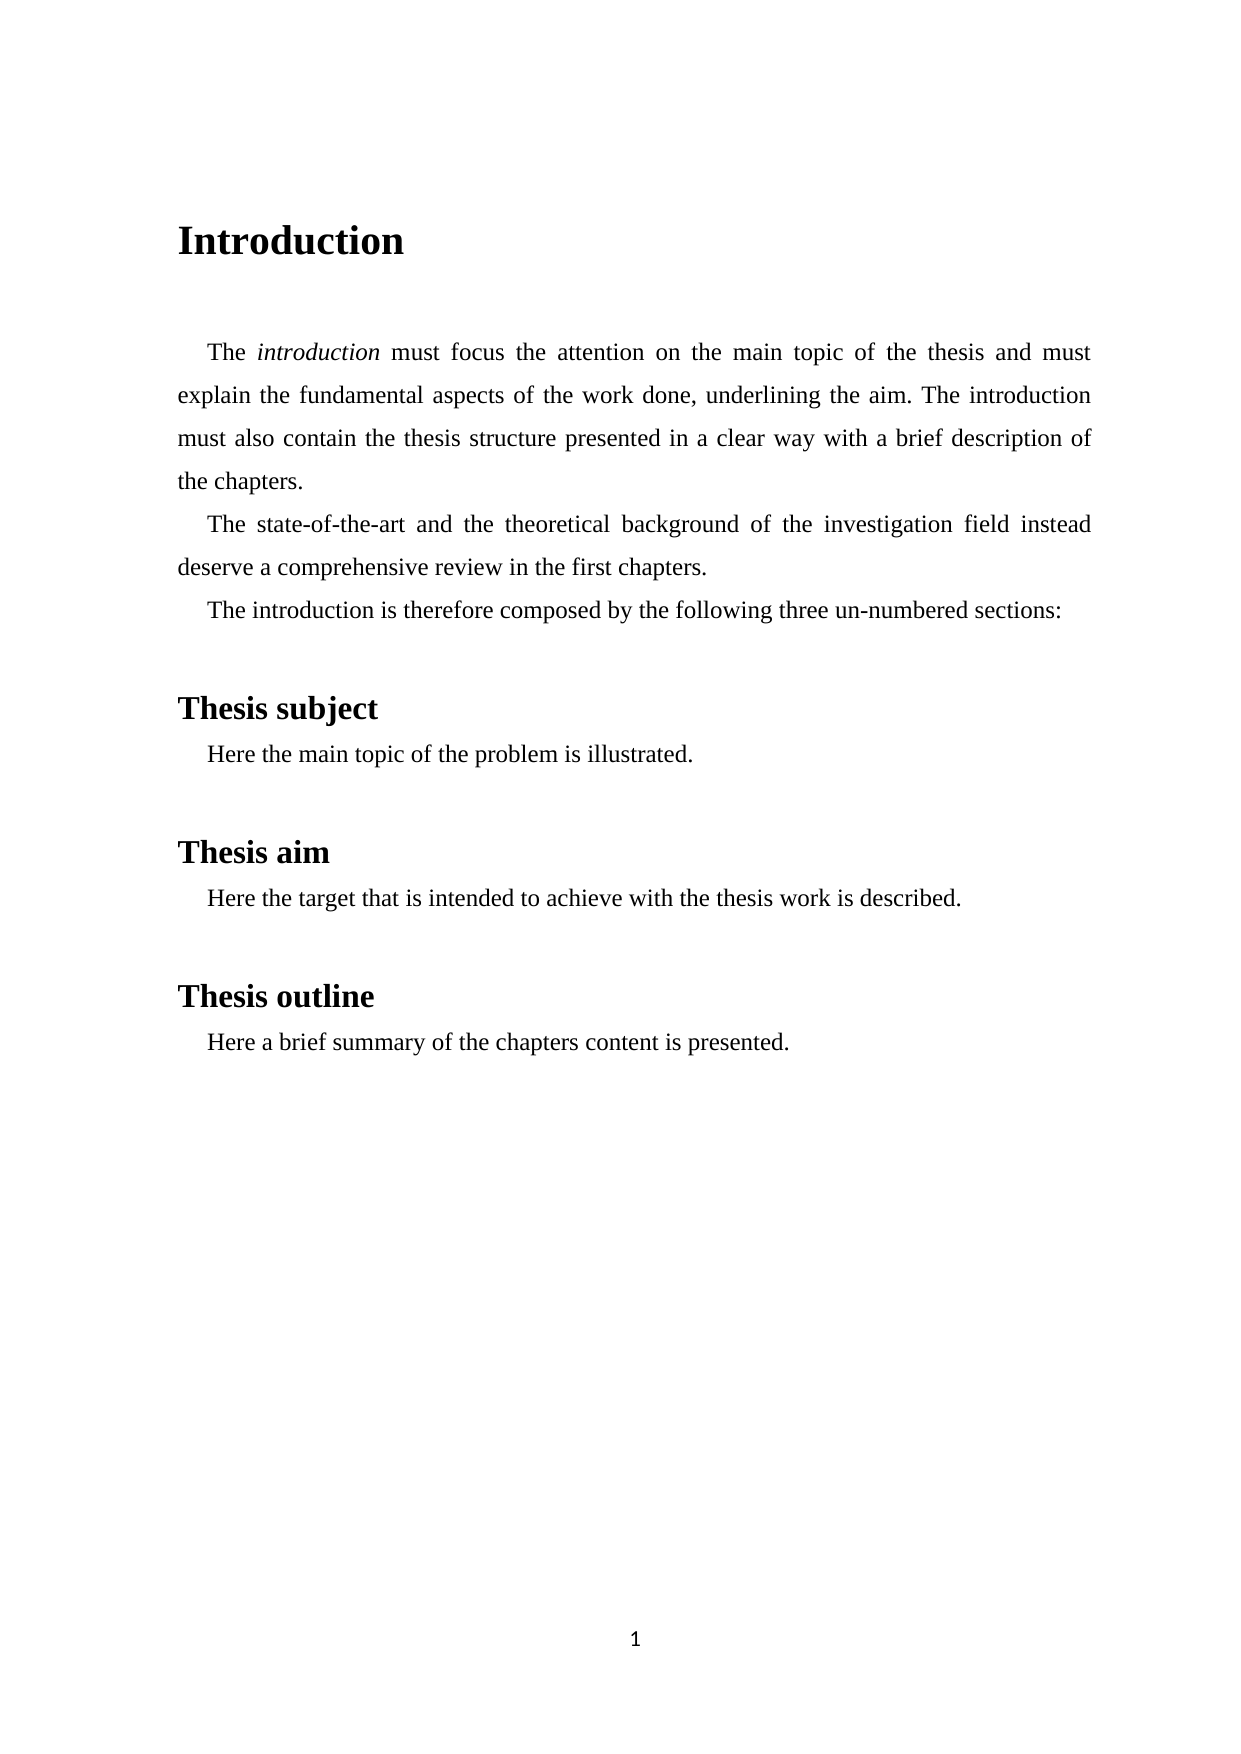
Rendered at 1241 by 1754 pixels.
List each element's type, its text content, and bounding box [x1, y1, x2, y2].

text Thesis subject [177, 688, 1092, 727]
text Thesis aim [177, 832, 1092, 871]
text The introduction must focus the attention on the main topic of the thesis and must explain the fundamental aspects of the work done, underlining the aim. The introduction must also contain the thesis structure presented in a clear way with a brief description of the chapters. [177, 337, 1092, 495]
text Here the main topic of the problem is illustrated. [177, 739, 1092, 768]
text The state-of-the-art and the theoretical background of the investigation field instead deserve a comprehensive review in the first chapters. [177, 509, 1092, 581]
text Here a brief summary of the chapters content is presented. [177, 1027, 1092, 1056]
text Introduction [177, 216, 1092, 264]
text Thesis outline [177, 976, 1092, 1015]
text Here the target that is intended to achieve with the thesis work is described. [177, 883, 1092, 912]
text The introduction is therefore composed by the following three un-numbered sections: [177, 595, 1092, 624]
